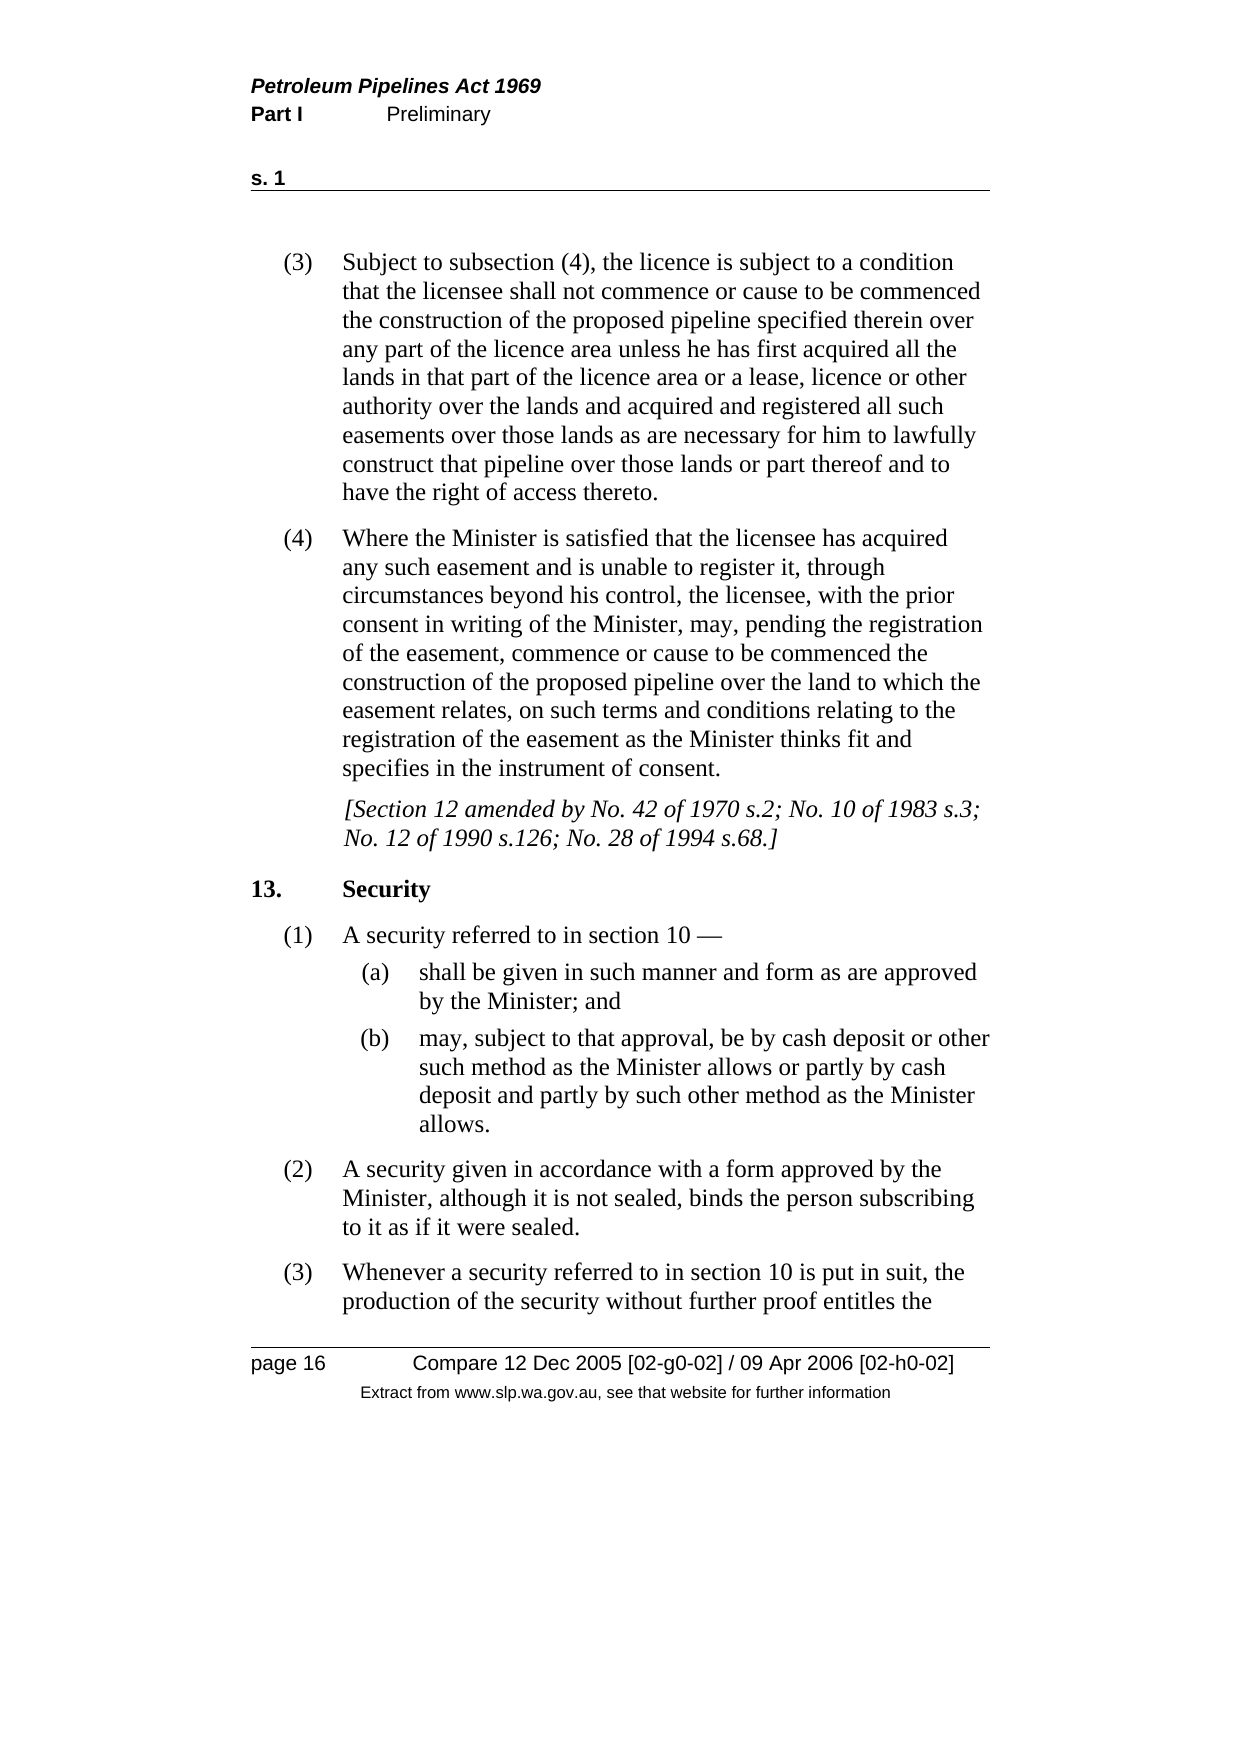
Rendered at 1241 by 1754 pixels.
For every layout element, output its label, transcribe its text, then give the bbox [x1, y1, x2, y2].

text (3) Subject to subsection (4), the licence is subject to a condition that the licensee shall not commence or cause to be commenced the construction of the proposed pipeline specified therein over any part of the licence area unless he has first acquired all the lands in that part of the licence area or a lease, licence or other authority over the lands and acquired and registered all such easements over those lands as are necessary for him to lawfully construct that pipeline over those lands or part thereof and to have the right of access thereto. [251, 247, 990, 506]
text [251, 1257, 990, 1315]
text (a) shall be given in such manner and form as are approved by the Minister; and [251, 957, 990, 1014]
text (b) may, subject to that approval, be by cash deposit or other such method as the Minister allows or partly by cash deposit and partly by such other method as the Minister allows. [251, 1023, 990, 1138]
text [Section 12 amended by No. 42 of 1970 s.2; No. 10 of 1983 s.3; No. 12 of 1990 s.126; No. 28 of 1994 s.68.] [251, 794, 990, 852]
text (4) Where the Minister is satisfied that the licensee has acquired any such easement and is unable to register it, through circumstances beyond his control, the licensee, with the prior consent in writing of the Minister, may, pending the registration of the easement, commence or cause to be commenced the construction of the proposed pipeline over the land to which the easement relates, on such terms and conditions relating to the registration of the easement as the Minister thinks fit and specifies in the instrument of consent. [251, 523, 990, 782]
text (2) A security given in accordance with a form approved by the Minister, although it is not sealed, binds the person subscribing to it as if it were sealed. [251, 1154, 990, 1241]
subtitle 13. Security [251, 874, 990, 903]
text (1) A security referred to in section 10 — [251, 920, 990, 949]
